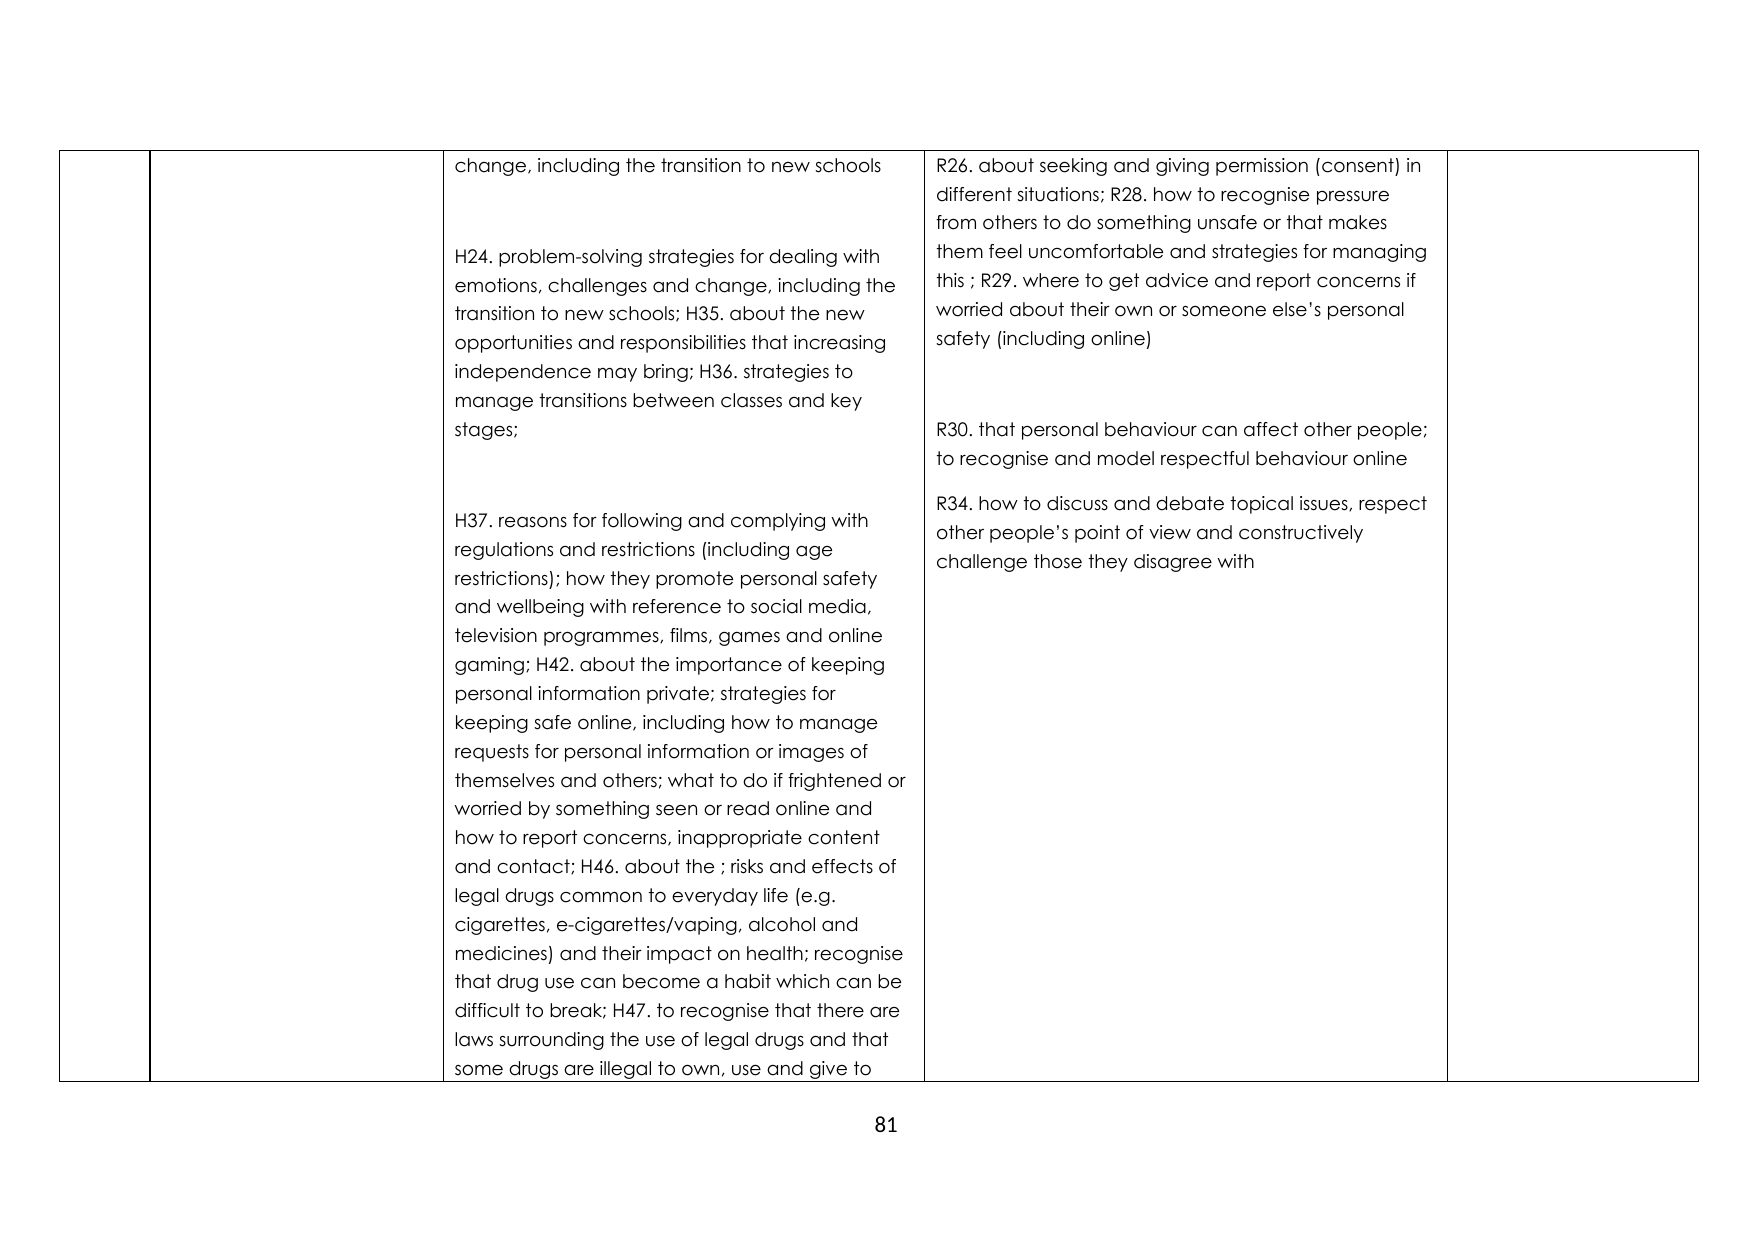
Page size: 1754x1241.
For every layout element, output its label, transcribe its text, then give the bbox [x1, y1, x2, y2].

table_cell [444, 151, 924, 1081]
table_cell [925, 151, 1447, 1081]
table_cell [151, 151, 443, 1081]
table_cell 6 [60, 151, 149, 1081]
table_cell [1448, 151, 1698, 1081]
